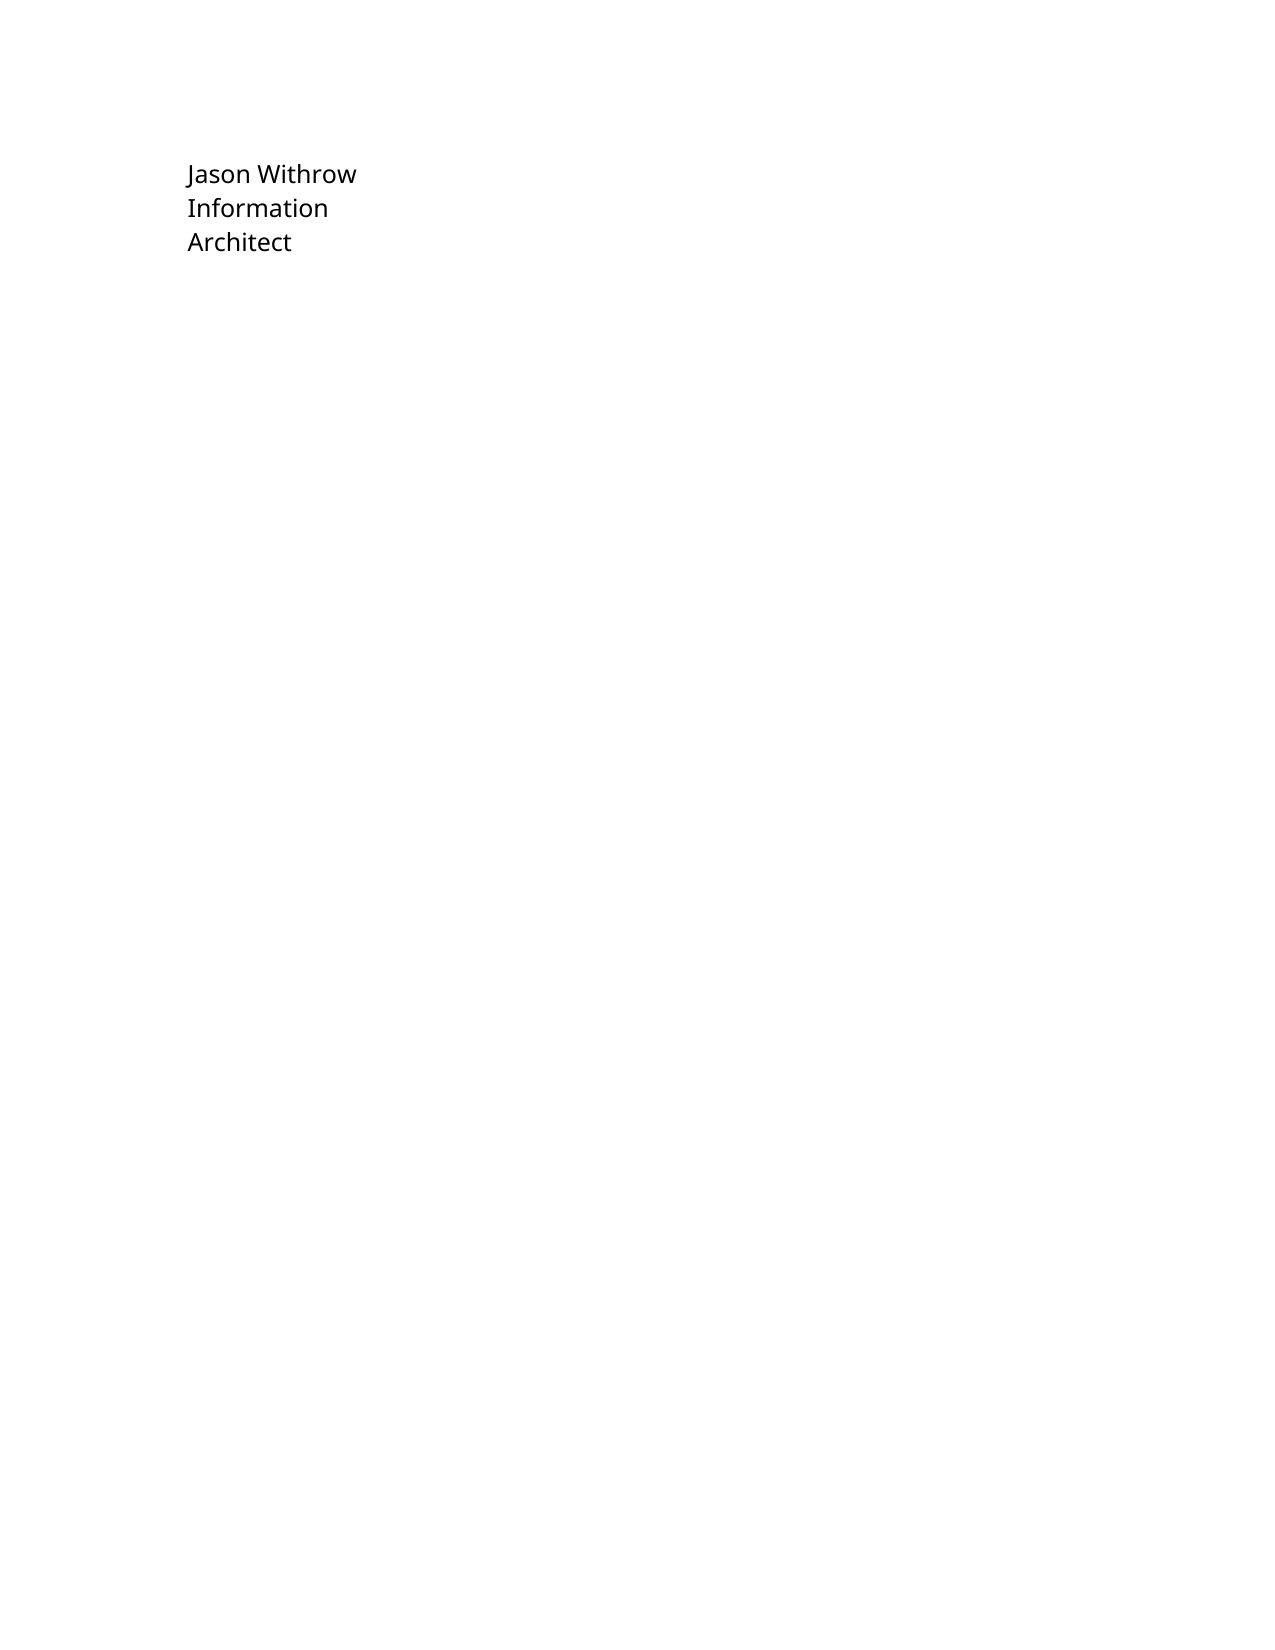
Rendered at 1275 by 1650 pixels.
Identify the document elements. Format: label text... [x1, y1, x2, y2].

text Jason Withrow Information Architect [187, 156, 419, 258]
